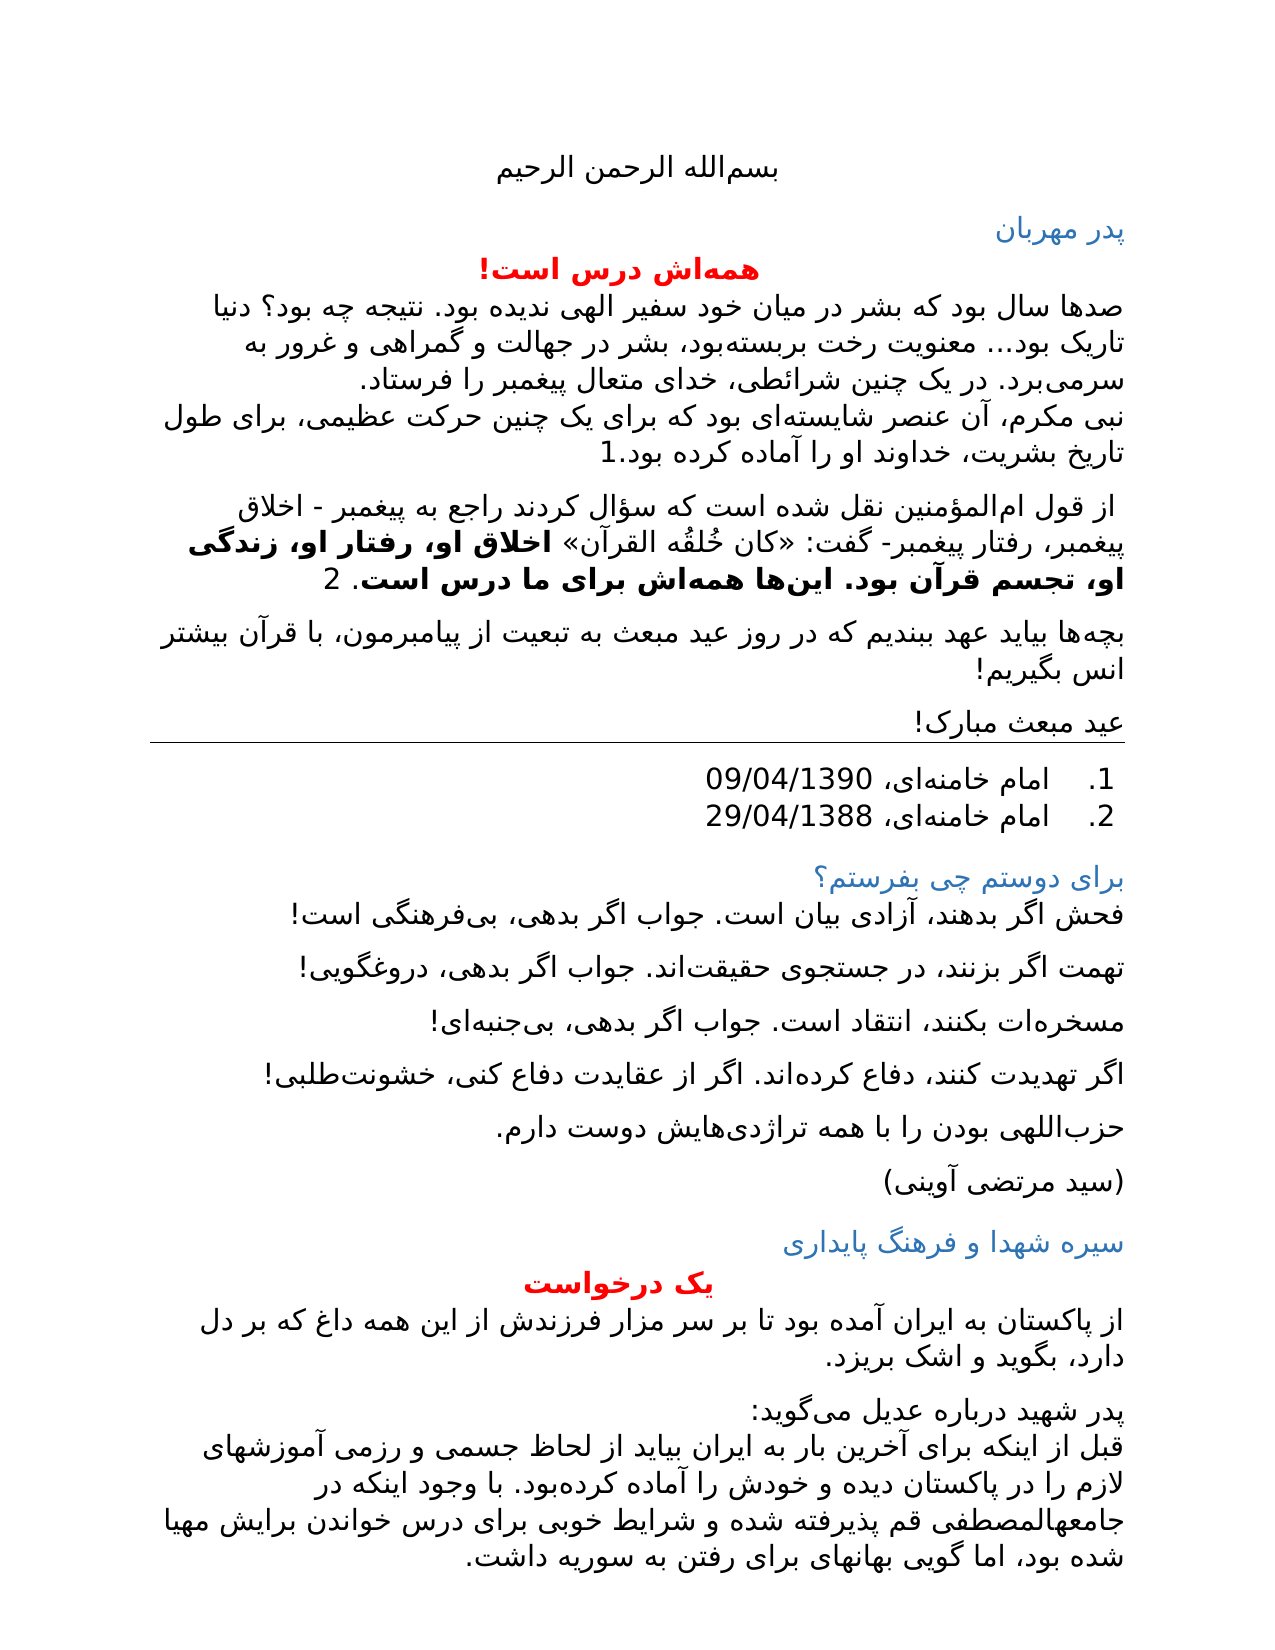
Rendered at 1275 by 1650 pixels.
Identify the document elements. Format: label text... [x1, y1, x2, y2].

text صدها سال بود که بشر در میان خود سفیر الهی ندیده بود. نتیجه چه بود؟ دنیا تاریک بود... معنویت رخت بربسته‌بود، بشر در جهالت و گمراهی و غرور به سرمی‌برد. در یک چنین شرائطی، خدای متعال پیغمبر را فرستاد. نبی مکرم، آن عنصر شایسته‌ای بود که برای یک چنین حرکت عظیمی، برای طول تاریخ بشریت، خداوند او را آماده کرده بود.1 [150, 289, 1125, 470]
subtitle برای دوستم چی بفرستم؟ [150, 861, 1125, 894]
list امام خامنه‌ای، 29/04/1388 [150, 799, 1087, 833]
text مسخره‌ات بکنند، انتقاد است. جواب اگر بدهی، بی‌جنبه‌ای! [150, 1004, 1125, 1038]
text از قول ام‌المؤمنین نقل شده است که سؤال کردند راجع به پیغمبر - اخلاق پیغمبر، رفتار پیغمبر- گفت: «کان خُلقُه القرآن» اخلاق او، رفتار او، زندگی او، تجسم قرآن بود. این‌ها همه‌اش برای ما درس است. 2 [150, 489, 1125, 596]
text (سید مرتضی آوینی) [150, 1164, 1125, 1198]
subtitle همه‌اش درس است! [150, 252, 1087, 286]
text فحش اگر بدهند، آزادی بیان است. جواب اگر بدهی، بی‌فرهنگی است! [150, 897, 1125, 931]
text حزب‌اللهی بودن را با همه تراژدی‌هایش دوست دارم. [150, 1111, 1125, 1144]
subtitle سیره شهدا و فرهنگ پایداری [150, 1226, 1125, 1259]
subtitle یک درخواست [150, 1266, 1087, 1300]
text اگر تهدیدت کنند، دفاع کرده‌اند. اگر از عقایدت دفاع کنی، خشونت‌طلبی! [150, 1057, 1125, 1091]
list امام خامنه‌ای، 09/04/1390 [150, 762, 1087, 796]
subtitle پدر مهربان [150, 212, 1125, 246]
text عید مبعث مبارک! [150, 706, 1125, 742]
text بسم‌الله الرحمن الرحیم [150, 150, 1125, 184]
text بچه‌ها بیاید عهد ببندیم که در روز عید مبعث به تبعیت از پیامبرمون، با قرآن بیشتر انس بگیریم! [150, 616, 1125, 686]
text از پاکستان به ایران آمده بود تا بر سر مزار فرزندش از این همه داغ که بر دل دارد، بگوید و اشک بریزد. [150, 1303, 1125, 1374]
text تهمت اگر بزنند، در جستجوی حقیقت‌اند. جواب اگر بدهی، دروغگویی! [150, 951, 1125, 984]
text پدر شهید درباره عدیل می‌گوید: قبل از اینکه برای آخرین بار به ایران بیاید از لحاظ جسمی و رزمی آموزش‎‎‎های لازم را در پاکستان دیده و خودش را آماده کرده‌بود. با وجود اینکه در جامعه‎المصطفی قم پذیرفته شده و شرایط خوبی برای درس خواندن برایش مهیا شده بود، اما گویی بهانه‎ای برای رفتن به سوریه داشت. [150, 1393, 1125, 1574]
